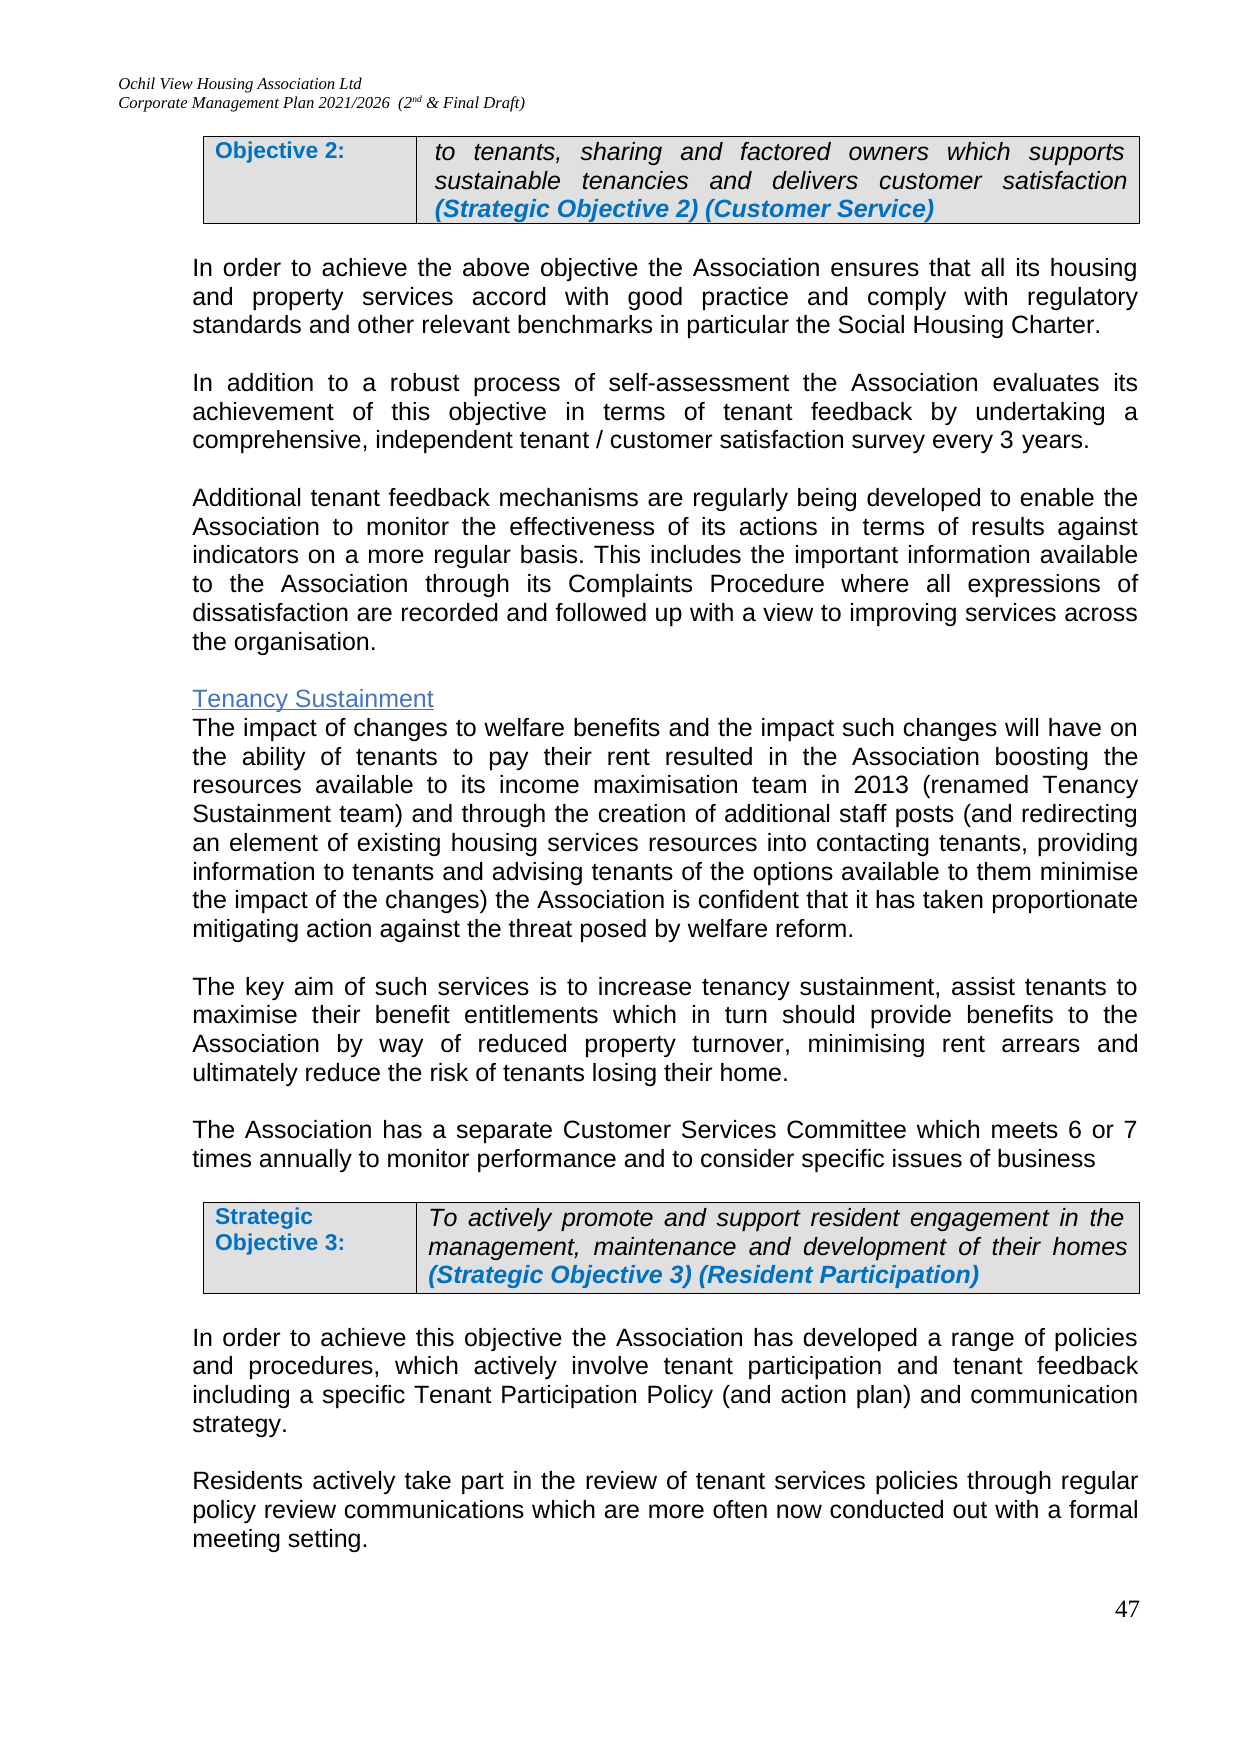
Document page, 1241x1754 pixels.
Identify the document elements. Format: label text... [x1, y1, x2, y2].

text In order to achieve the above objective the Association ensures that all its housing and property services accord with good practice and comply with regulatory standards and other relevant benchmarks in particular the Social Housing Charter. [192, 253, 1140, 339]
table_header To actively promote and support resident engagement in the management, maintenance and development of their homes (Strategic Objective 3) (Resident Participation) [417, 1203, 1139, 1293]
text The key aim of such services is to increase tenancy sustainment, assist tenants to maximise their benefit entitlements which in turn should provide benefits to the Association by way of reduced property turnover, minimising rent arrears and ultimately reduce the risk of tenants losing their home. [192, 972, 1140, 1087]
text Additional tenant feedback mechanisms are regularly being developed to enable the Association to monitor the effectiveness of its actions in terms of results against indicators on a more regular basis. This includes the important information available to the Association through its Complaints Procedure where all expressions of dissatisfaction are recorded and followed up with a view to improving services across the organisation. [192, 483, 1140, 655]
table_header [417, 137, 1139, 223]
text Residents actively take part in the review of tenant services policies through regular policy review communications which are more often now conducted out with a formal meeting setting. [192, 1466, 1140, 1552]
text The impact of changes to welfare benefits and the impact such changes will have on the ability of tenants to pay their rent resulted in the Association boosting the resources available to its income maximisation team in 2013 (renamed Tenancy Sustainment team) and through the creation of additional staff posts (and redirecting an element of existing housing services resources into contacting tenants, providing information to tenants and advising tenants of the options available to them minimise the impact of the changes) the Association is confident that it has taken proportionate mitigating action against the threat posed by welfare reform. [192, 713, 1140, 943]
text In addition to a robust process of self-assessment the Association evaluates its achievement of this objective in terms of tenant feedback by undertaking a comprehensive, independent tenant / customer satisfaction survey every 3 years. [192, 368, 1140, 454]
text The Association has a separate Customer Services Committee which meets 6 or 7 times annually to monitor performance and to consider specific issues of business [192, 1115, 1140, 1173]
text Tenancy Sustainment [192, 684, 1140, 713]
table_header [204, 137, 416, 223]
text In order to achieve this objective the Association has developed a range of policies and procedures, which actively involve tenant participation and tenant feedback including a specific Tenant Participation Policy (and action plan) and communication strategy. [192, 1322, 1140, 1437]
table_header Strategic Objective 3: [204, 1203, 416, 1293]
